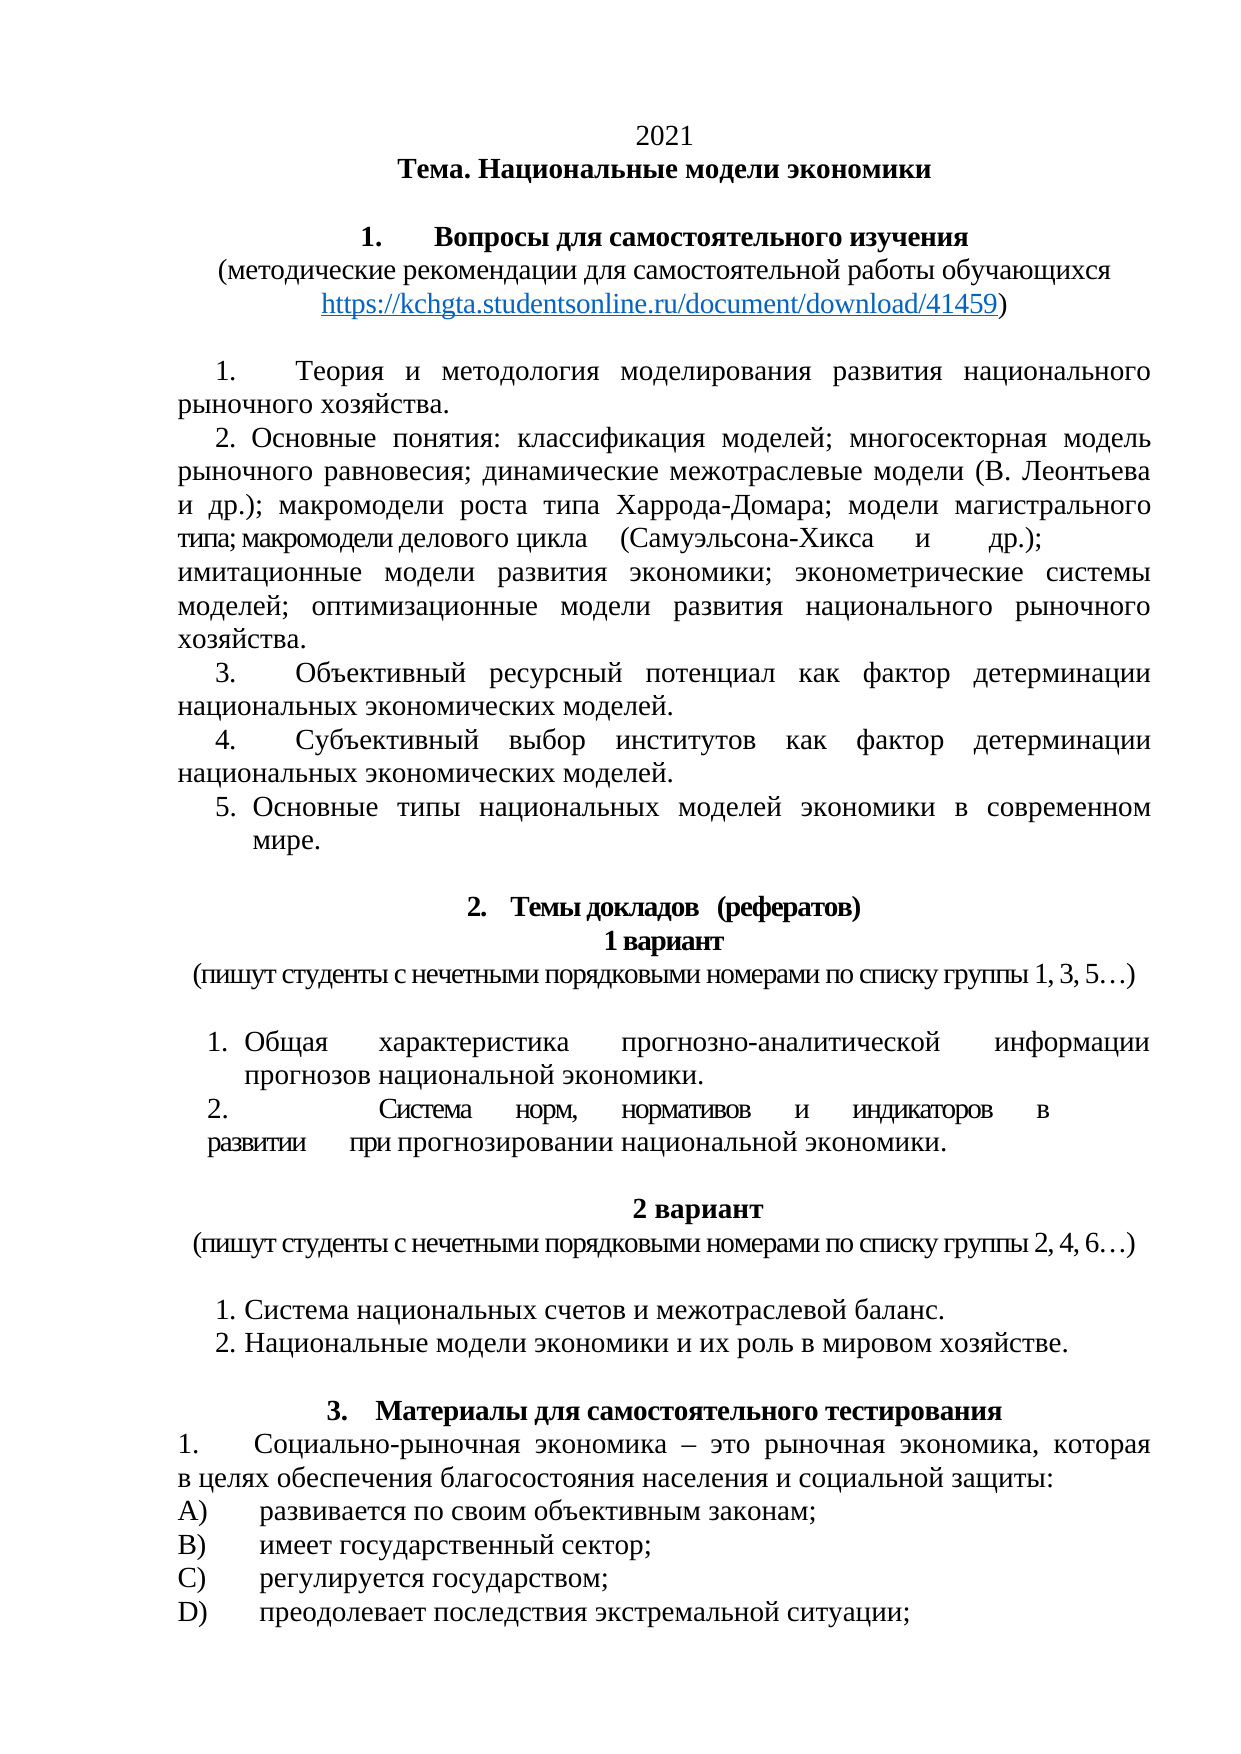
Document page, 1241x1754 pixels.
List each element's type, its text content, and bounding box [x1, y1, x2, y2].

text Тема. Национальные модели экономики [177, 152, 1152, 185]
list (методические рекомендации для самостоятельной работы обучающихся [177, 252, 1152, 286]
list https://kchgta.studentsonline.ru/document/download/41459) [177, 286, 1152, 319]
list преодолевает последствия экстремальной ситуации; [177, 1594, 1152, 1627]
list Национальные модели экономики и их роль в мировом хозяйстве. [215, 1326, 1152, 1359]
list Общая характеристика прогнозно-аналитической информации прогнозов национальной экономики. [207, 1024, 1152, 1091]
list имеет государственный сектор; [177, 1527, 1152, 1560]
list Вопросы для самостоятельного изучения [177, 219, 1152, 252]
list развивается по своим объективным законам; [177, 1493, 1152, 1527]
text 2 вариант [244, 1191, 1152, 1225]
list Система норм, нормативов и индикаторов в развитии при прогнозировании национальной экономики. [207, 1091, 1152, 1158]
list регулируется государством; [177, 1560, 1152, 1594]
list Субъективный выбор институтов как фактор детерминации национальных экономических моделей. [177, 722, 1152, 789]
list Система национальных счетов и межотраслевой баланс. [215, 1292, 1152, 1326]
text 3. Материалы для самостоятельного тестирования [177, 1393, 1152, 1426]
text (пишут студенты с нечетными порядковыми номерами по списку группы 1, 3, 5…) [177, 957, 1152, 990]
text 2. Темы докладов (рефератов) [177, 889, 1152, 923]
text 2021 [177, 118, 1152, 152]
list Основные понятия: классификация моделей; многосекторная модель рыночного равновесия; динамические межотраслевые модели (В. Леонтьева и др.); макромодели роста типа Харрода-Домара; модели магистрального типа; макромодели делового цикла (Самуэльсона-Хикса и др.); имитационные модели развития экономики; эконометрические системы моделей; оптимизационные модели развития национального рыночного хозяйства. [177, 420, 1152, 655]
text 1 вариант [177, 923, 1152, 957]
list Теория и методология моделирования развития национального рыночного хозяйства. [177, 353, 1152, 420]
text 1. Социально-рыночная экономика – это рыночная экономика, которая в целях обеспечения благосостояния населения и социальной защиты: [177, 1426, 1152, 1493]
list Объективный ресурсный потенциал как фактор детерминации национальных экономических моделей. [177, 655, 1152, 722]
list Основные типы национальных моделей экономики в современном мире. [215, 789, 1152, 856]
text (пишут студенты с нечетными порядковыми номерами по списку группы 2, 4, 6…) [177, 1225, 1152, 1258]
